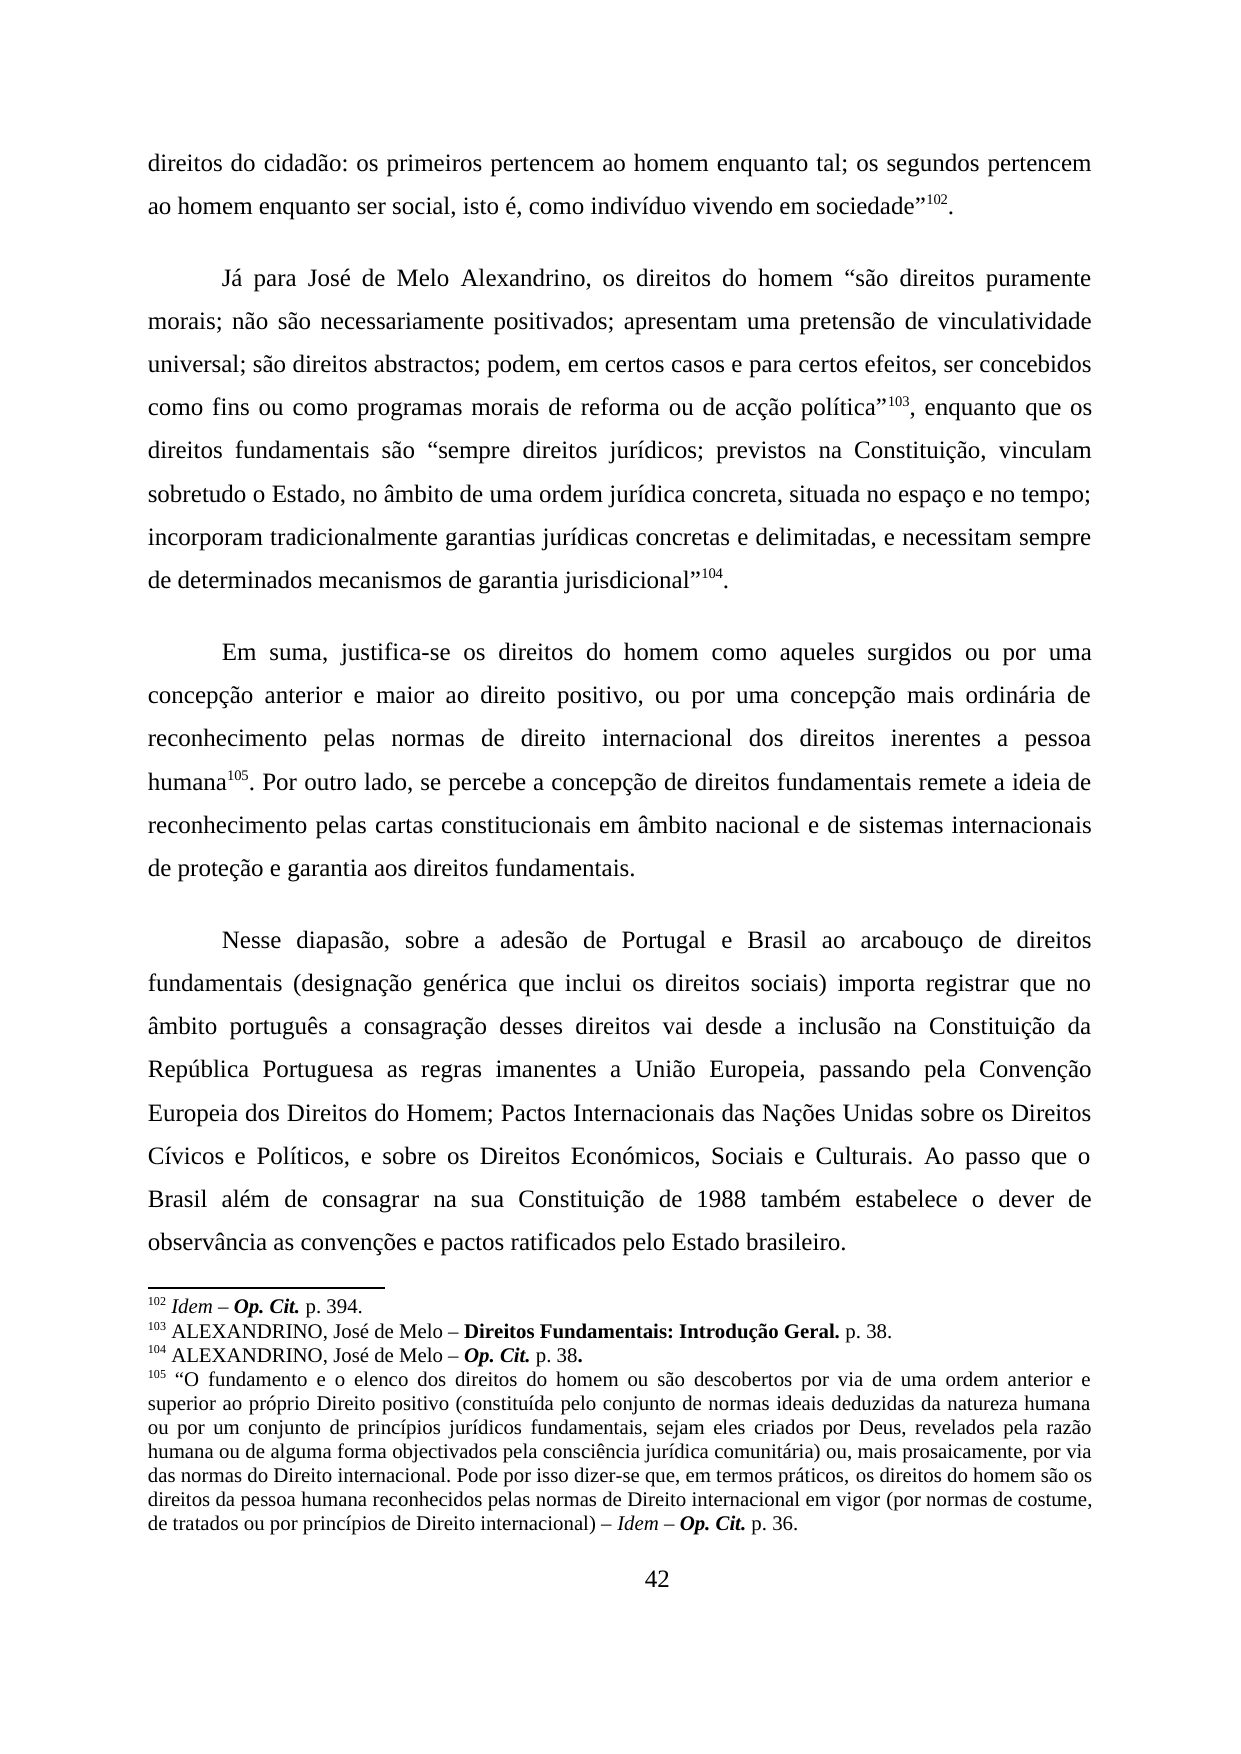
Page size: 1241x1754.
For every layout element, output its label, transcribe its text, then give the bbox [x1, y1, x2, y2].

text Já para José de Melo Alexandrino, os direitos do homem “são direitos puramente morais; não são necessariamente positivados; apresentam uma pretensão de vinculatividade universal; são direitos abstractos; podem, em certos casos e para certos efeitos, ser concebidos como fins ou como programas morais de reforma ou de acção política”, enquanto que os direitos fundamentais são “sempre direitos jurídicos; previstos na Constituição, vinculam sobretudo o Estado, no âmbito de uma ordem jurídica concreta, situada no espaço e no tempo; incorporam tradicionalmente garantias jurídicas concretas e delimitadas, e necessitam sempre de determinados mecanismos de garantia jurisdicional”. [148, 263, 1092, 594]
text Com efeito, é imperioso destacar que no contexto da edição da DUDH houve a necessidade de fazer a distinção entre direitos do homem e direitos fundamentais. Assim, na consoante posição de Canotilho “os direitos do homem são direitos válidos para todos os povos e em todos os tempos (dimensão jusnaturalista-universalista) arrancados da própria natureza humana e daí o seu carácter inviolável, intemporal e universal”, enquanto que “os direitos fundamentais são os direitos do homem, jurídico-institucionalmente garantidos e limitados espacio-temporalmente, objectivamente vigentes numa ordem jurídica concreta”. Assevera ainda Canotilho que “a Declaração de Direitos de 1789 intitulou-se Declaração dos Direitos do Homem e do Cidadão. Daí que se procurasse distinguir entre direitos do homem e direitos do cidadão: os primeiros pertencem ao homem enquanto tal; os segundos pertencem ao homem enquanto ser social, isto é, como indivíduo vivendo em sociedade”. [148, 148, 1092, 219]
text Nesse diapasão, sobre a adesão de Portugal e Brasil ao arcabouço de direitos fundamentais (designação genérica que inclui os direitos sociais) importa registrar que no âmbito português a consagração desses direitos vai desde a inclusão na Constituição da República Portuguesa as regras imanentes a União Europeia, passando pela Convenção Europeia dos Direitos do Homem; Pactos Internacionais das Nações Unidas sobre os Direitos Cívicos e Políticos, e sobre os Direitos Económicos, Sociais e Culturais. Ao passo que o Brasil além de consagrar na sua Constituição de 1988 também estabelece o dever de observância as convenções e pactos ratificados pelo Estado brasileiro. [148, 925, 1092, 1256]
text Em suma, justifica-se os direitos do homem como aqueles surgidos ou por uma concepção anterior e maior ao direito positivo, ou por uma concepção mais ordinária de reconhecimento pelas normas de direito internacional dos direitos inerentes a pessoa humana. Por outro lado, se percebe a concepção de direitos fundamentais remete a ideia de reconhecimento pelas cartas constitucionais em âmbito nacional e de sistemas internacionais de proteção e garantia aos direitos fundamentais. [148, 637, 1092, 882]
